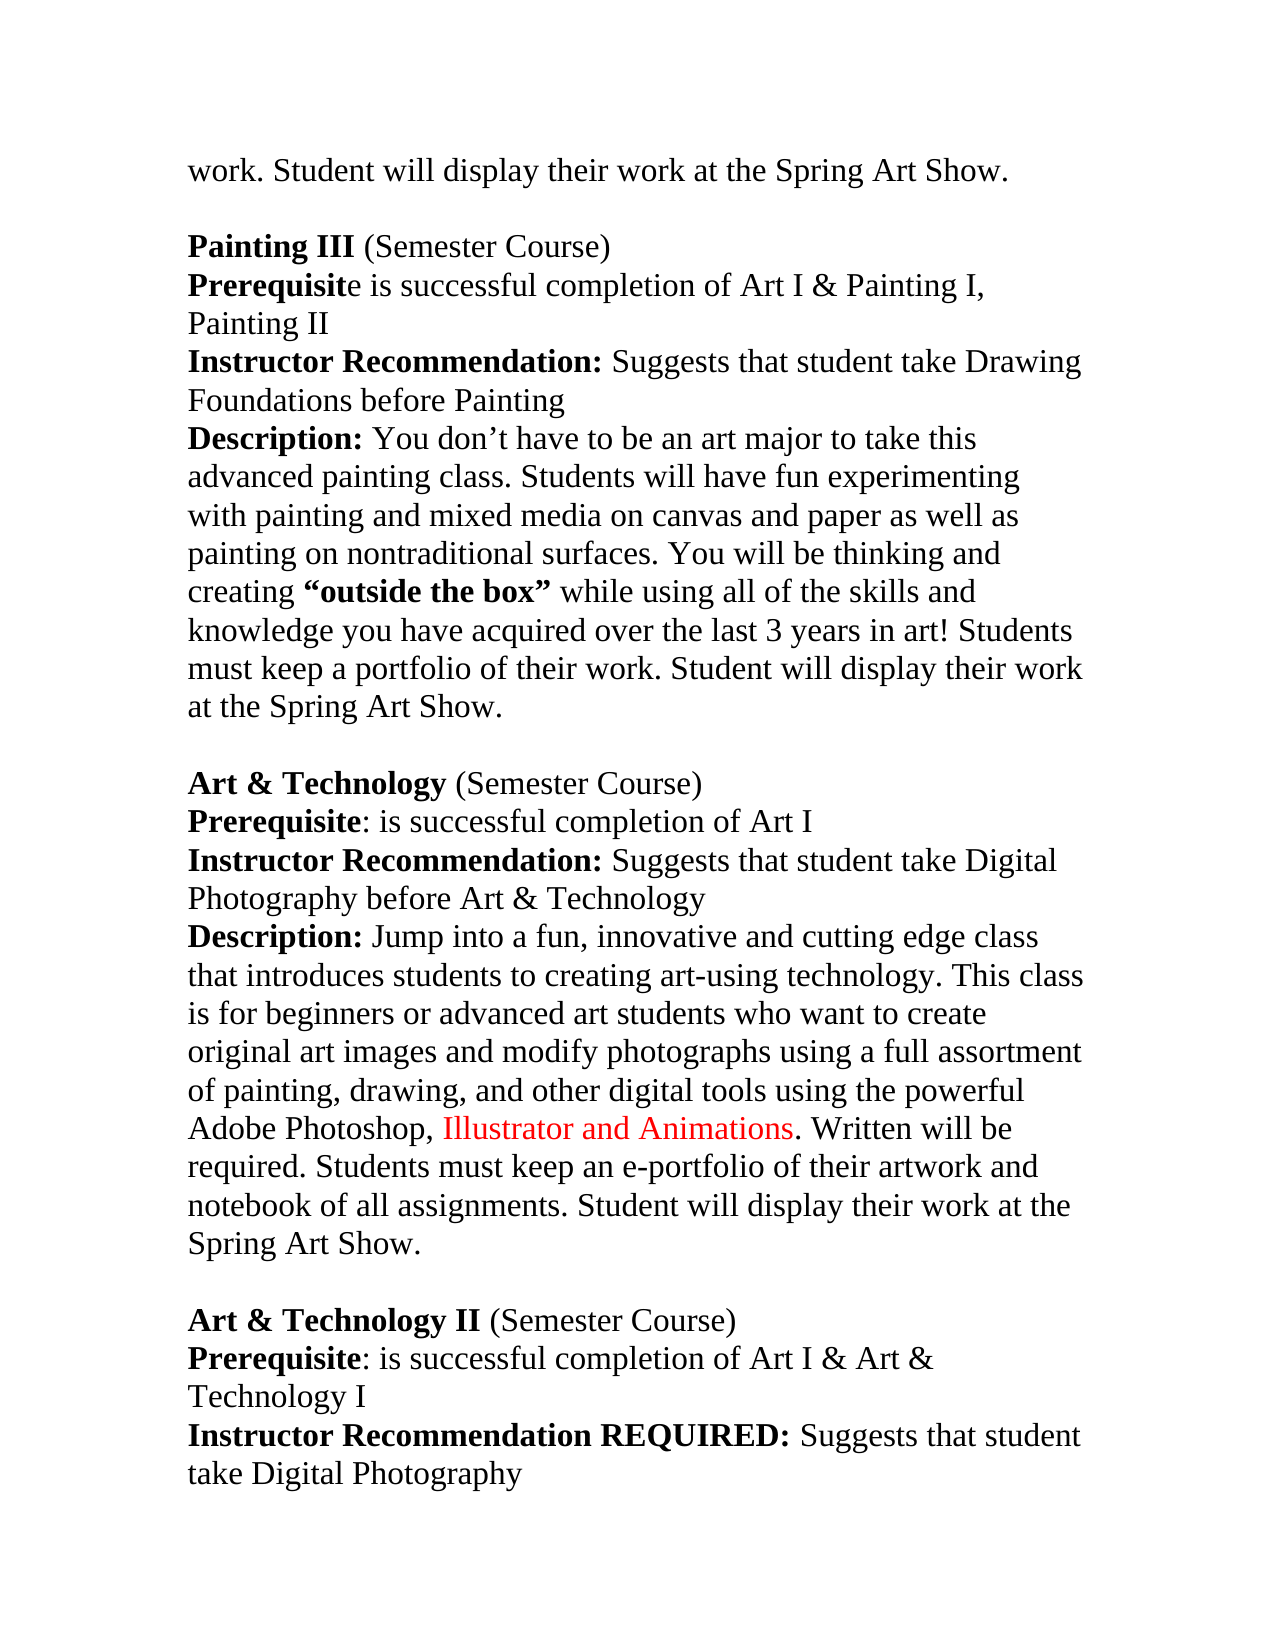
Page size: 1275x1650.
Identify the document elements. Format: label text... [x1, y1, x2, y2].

text Prerequisite: is successful completion of Art I [187, 802, 1087, 840]
text Painting III (Semester Course) [187, 227, 1087, 265]
text Art & Technology (Semester Course) [187, 763, 1087, 802]
text Art & Technology II (Semester Course) [187, 1300, 1087, 1338]
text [187, 150, 1087, 188]
text Prerequisite is successful completion of Art I & Painting I, Painting II [187, 265, 1087, 342]
text Instructor Recommendation: Suggests that student take Drawing Foundations before Painting [187, 342, 1087, 418]
text Description: You don’t have to be an art major to take this advanced painting class. Students will have fun experimenting with painting and mixed media on canvas and paper as well as painting on nontraditional surfaces. You will be thinking and creating “outside the box” while using all of the skills and knowledge you have acquired over the last 3 years in art! Students must keep a portfolio of their work. Student will display their work at the Spring Art Show. [187, 418, 1087, 725]
text Description: Jump into a fun, innovative and cutting edge class that introduces students to creating art-using technology. This class is for beginners or advanced art students who want to create original art images and modify photographs using a full assortment of painting, drawing, and other digital tools using the powerful Adobe Photoshop, Illustrator and Animations. Written will be required. Students must keep an e-portfolio of their artwork and notebook of all assignments. Student will display their work at the Spring Art Show. [187, 917, 1087, 1262]
text Prerequisite: is successful completion of Art I & Art & Technology I [187, 1338, 1087, 1415]
text Instructor Recommendation: Suggests that student take Digital Photography before Art & Technology [187, 840, 1087, 917]
text Instructor Recommendation REQUIRED: Suggests that student take Digital Photography [187, 1415, 1087, 1492]
